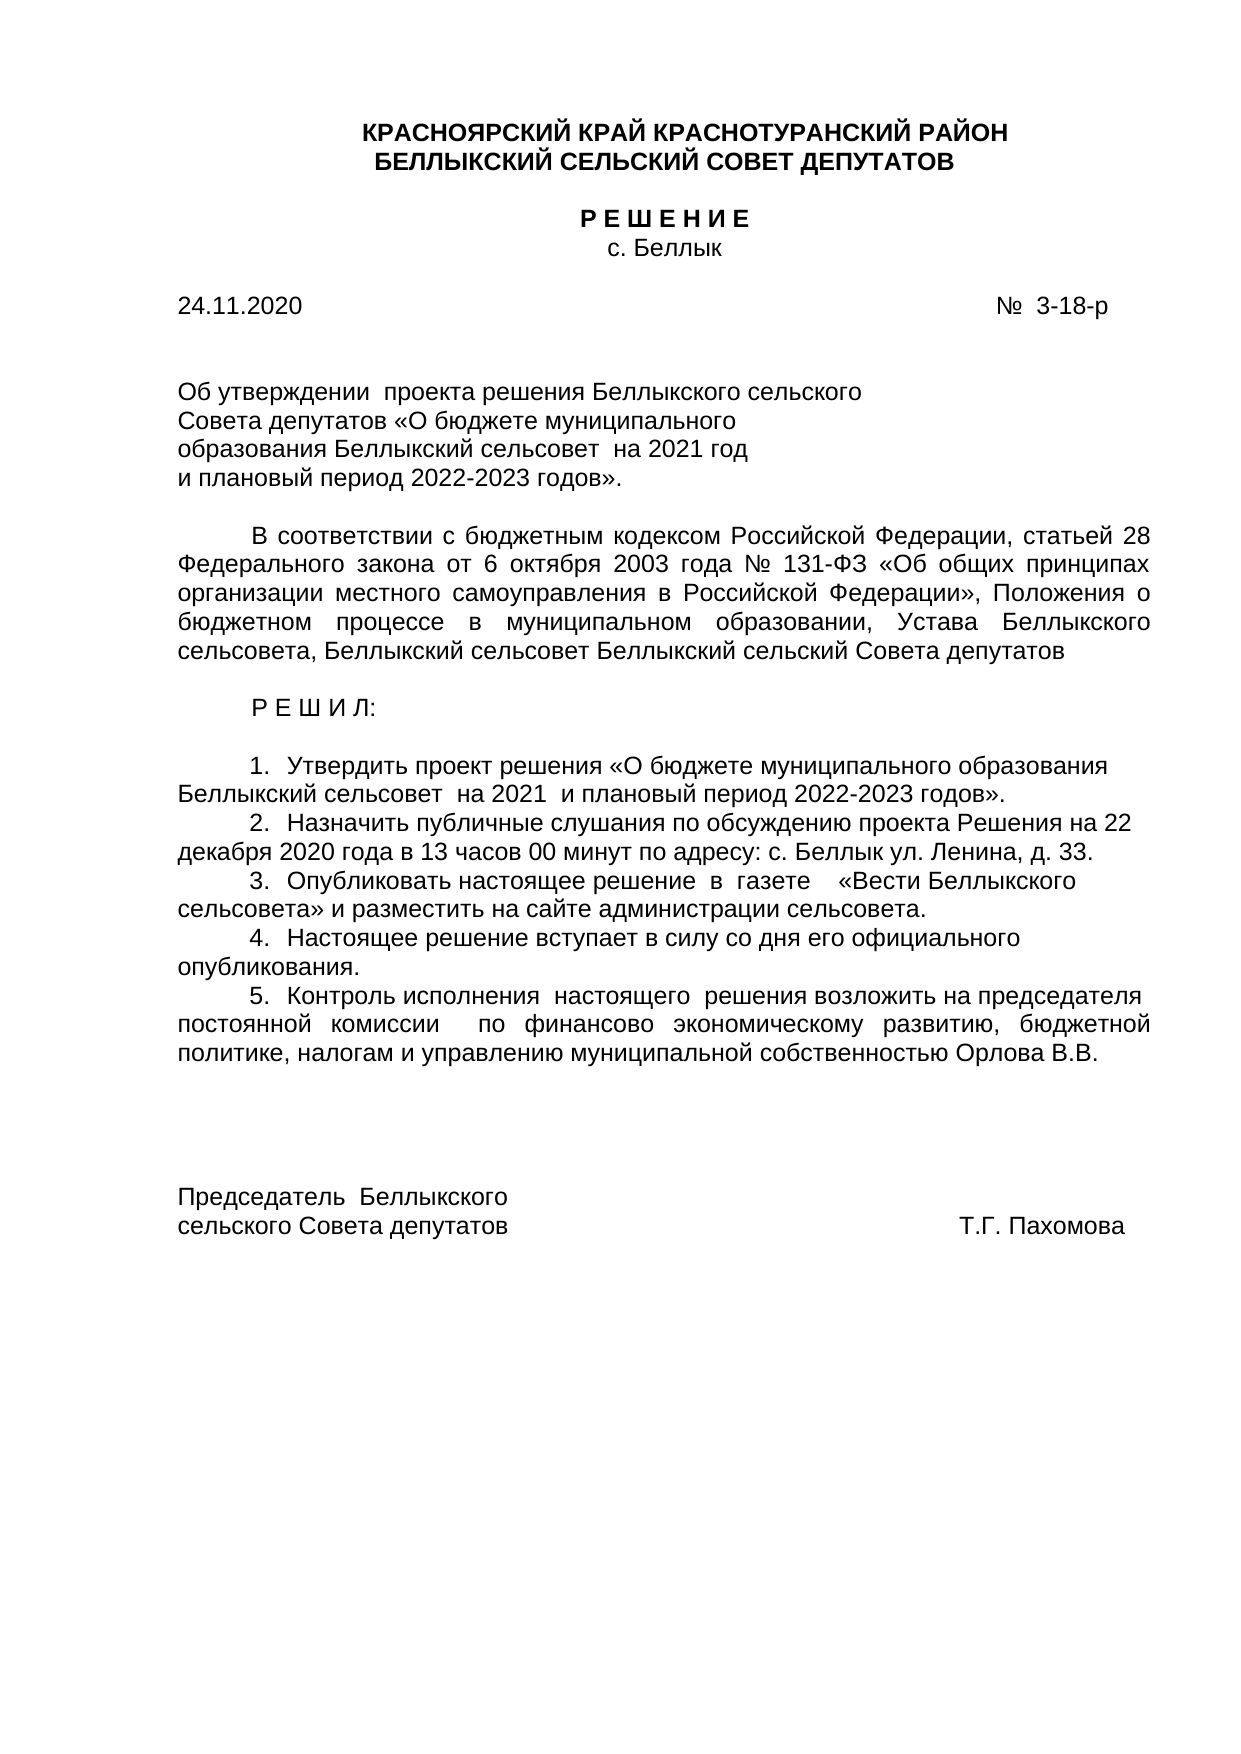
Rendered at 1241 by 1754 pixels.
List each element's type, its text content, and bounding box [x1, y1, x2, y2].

list Утвердить проект решения «О бюджете муниципального образования [249, 751, 1152, 779]
text сельсовета» и разместить на сайте администрации сельсовета. [177, 894, 1152, 923]
text постоянной комиссии по финансово экономическому развитию, бюджетной политике, налогам и управлению муниципальной собственностью Орлова В.В. [177, 1009, 1152, 1067]
subtitle Р Е Ш Е Н И Е [177, 204, 1152, 233]
text Об утверждении проекта решения Беллыкского сельского [177, 377, 1152, 406]
list Опубликовать настоящее решение в газете «Вести Беллыкского [249, 866, 1152, 894]
title БЕЛЛЫКСКИЙ СЕЛЬСКИЙ СОВЕТ ДЕПУТАТОВ [177, 147, 1152, 176]
text Председатель Беллыкского [177, 1182, 1152, 1211]
title КРАСНОЯРСКИЙ КРАЙ КРАСНОТУРАНСКИЙ РАЙОН [177, 118, 1152, 147]
text В соответствии с бюджетным кодексом Российской Федерации, статьей 28 Федерального закона от 6 октября 2003 года № 131-ФЗ «Об общих принципах организации местного самоуправления в Российской Федерации», Положения о бюджетном процессе в муниципальном образовании, Устава Беллыкского сельсовета, Беллыкский сельсовет Беллыкский сельский Совета депутатов [177, 521, 1152, 664]
subtitle 24.11.2020 № 3-18-р [177, 291, 1152, 319]
text декабря 2020 года в 13 часов 00 минут по адресу: с. Беллык ул. Ленина, д. 33. [177, 837, 1152, 866]
subtitle с. Беллык [177, 233, 1152, 262]
text Беллыкский сельсовет на 2021 и плановый период 2022-2023 годов». [177, 779, 1152, 808]
text образования Беллыкский сельсовет на 2021 год [177, 434, 1152, 463]
list Назначить публичные слушания по обсуждению проекта Решения на 22 [249, 808, 1152, 837]
text и плановый период 2022-2023 годов». [177, 463, 1152, 492]
text Совета депутатов «О бюджете муниципального [177, 406, 1152, 434]
text Р Е Ш И Л: [177, 693, 1152, 722]
text сельского Совета депутатов Т.Г. Пахомова [177, 1211, 1152, 1239]
list Контроль исполнения настоящего решения возложить на председателя [249, 981, 1152, 1009]
text опубликования. [177, 952, 1152, 981]
list Настоящее решение вступает в силу со дня его официального [249, 923, 1152, 952]
